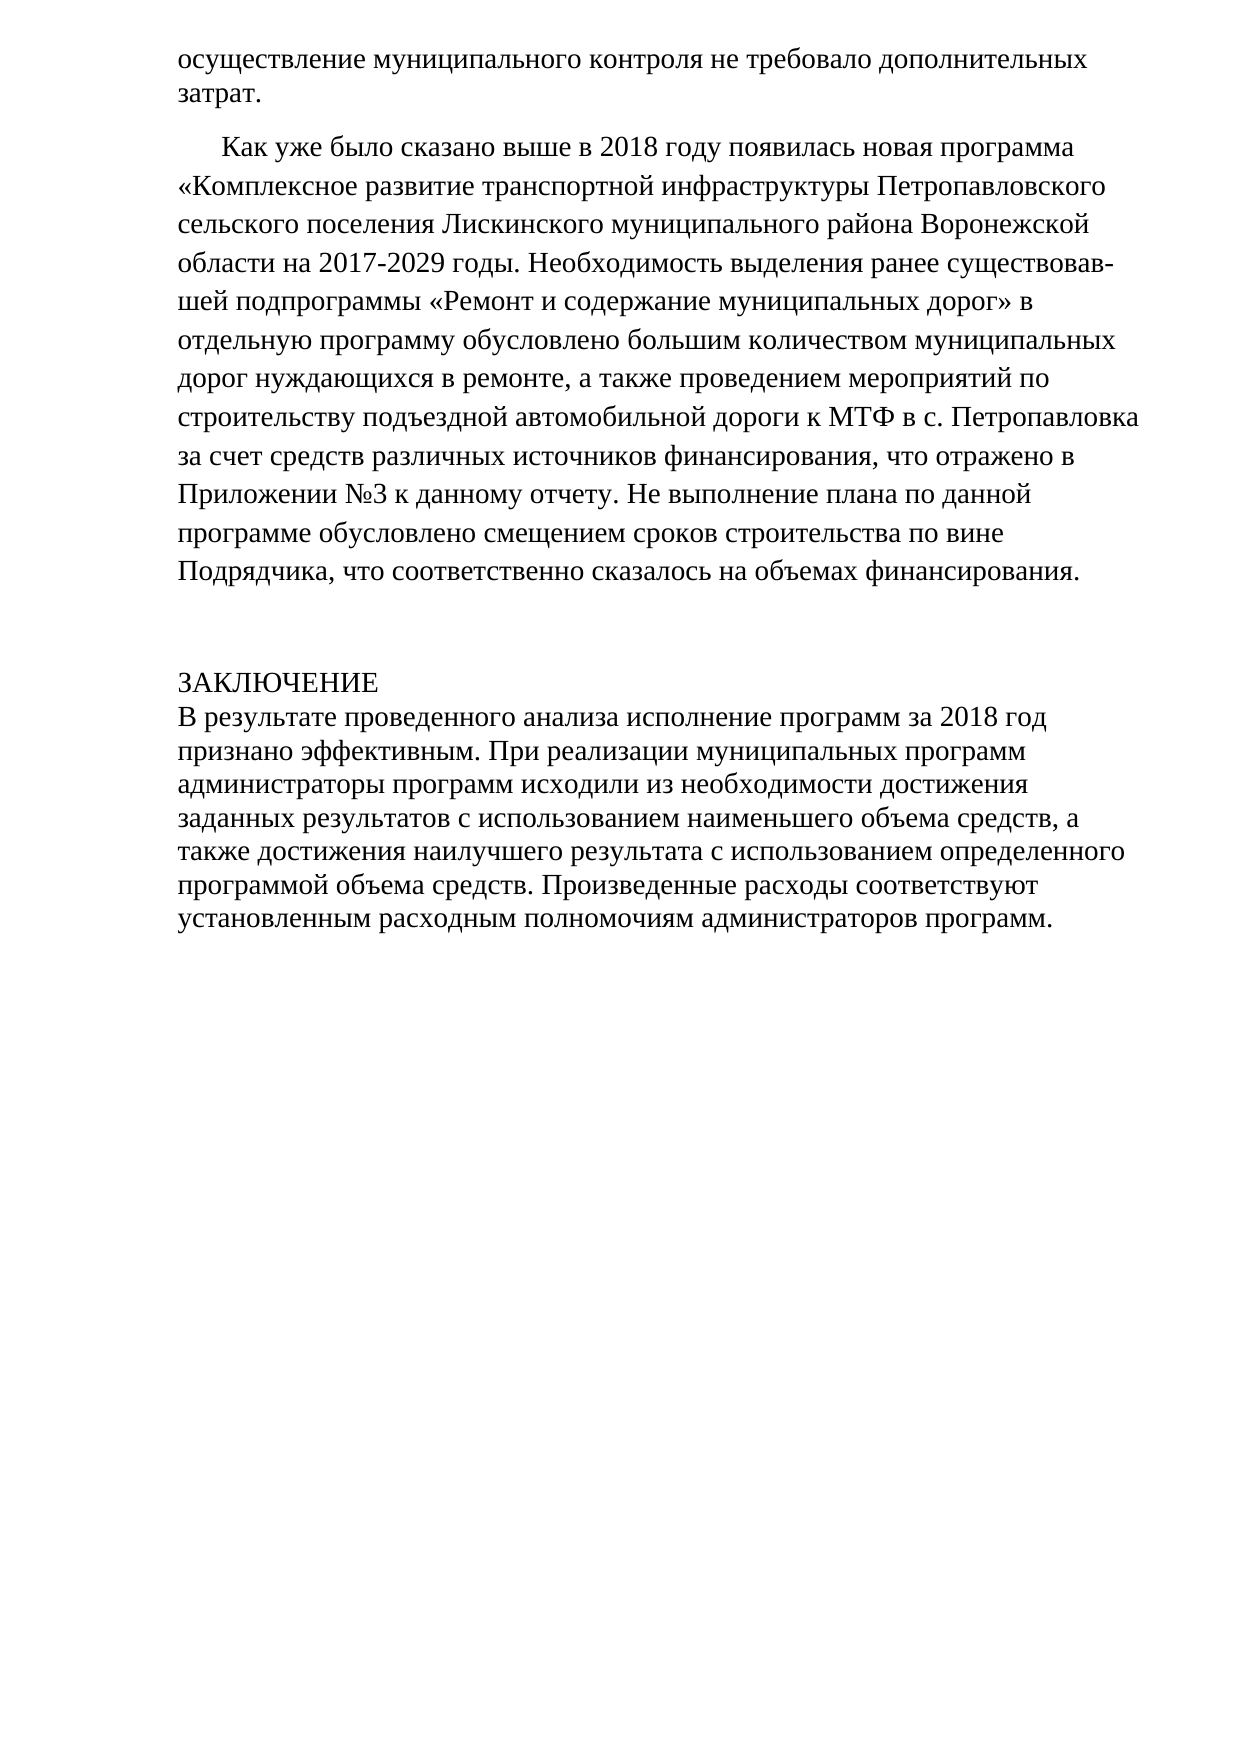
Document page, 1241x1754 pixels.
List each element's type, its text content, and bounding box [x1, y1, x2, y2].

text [177, 41, 1152, 108]
text Как уже было сказано выше в 2018 году появилась новая программа «Комплексное развитие транспортной инфраструктуры Петропавловского сельского поселения Лискинского муниципального района Воронежской области на 2017-2029 годы. Необходимость выделения ранее существовав- шей подпрограммы «Ремонт и содержание муниципальных дорог» в отдельную программу обусловлено большим количеством муниципальных дорог нуждающихся в ремонте, а также проведением мероприятий по строительству подъездной автомобильной дороги к МТФ в с. Петропавловка за счет средств различных источников финансирования, что отражено в Приложении №3 к данному отчету. Не выполнение плана по данной программе обусловлено смещением сроков строительства по вине Подрядчика, что соответственно сказалось на объемах финансирования. [177, 129, 1152, 587]
text ЗАКЛЮЧЕНИЕ В результате проведенного анализа исполнение программ за 2018 год признано эффективным. При реализации муниципальных программ администраторы программ исходили из необходимости достижения заданных результатов с использованием наименьшего объема средств, а также достижения наилучшего результата с использованием определенного программой объема средств. Произведенные расходы соответствуют установленным расходным полномочиям администраторов программ. [177, 666, 1152, 934]
